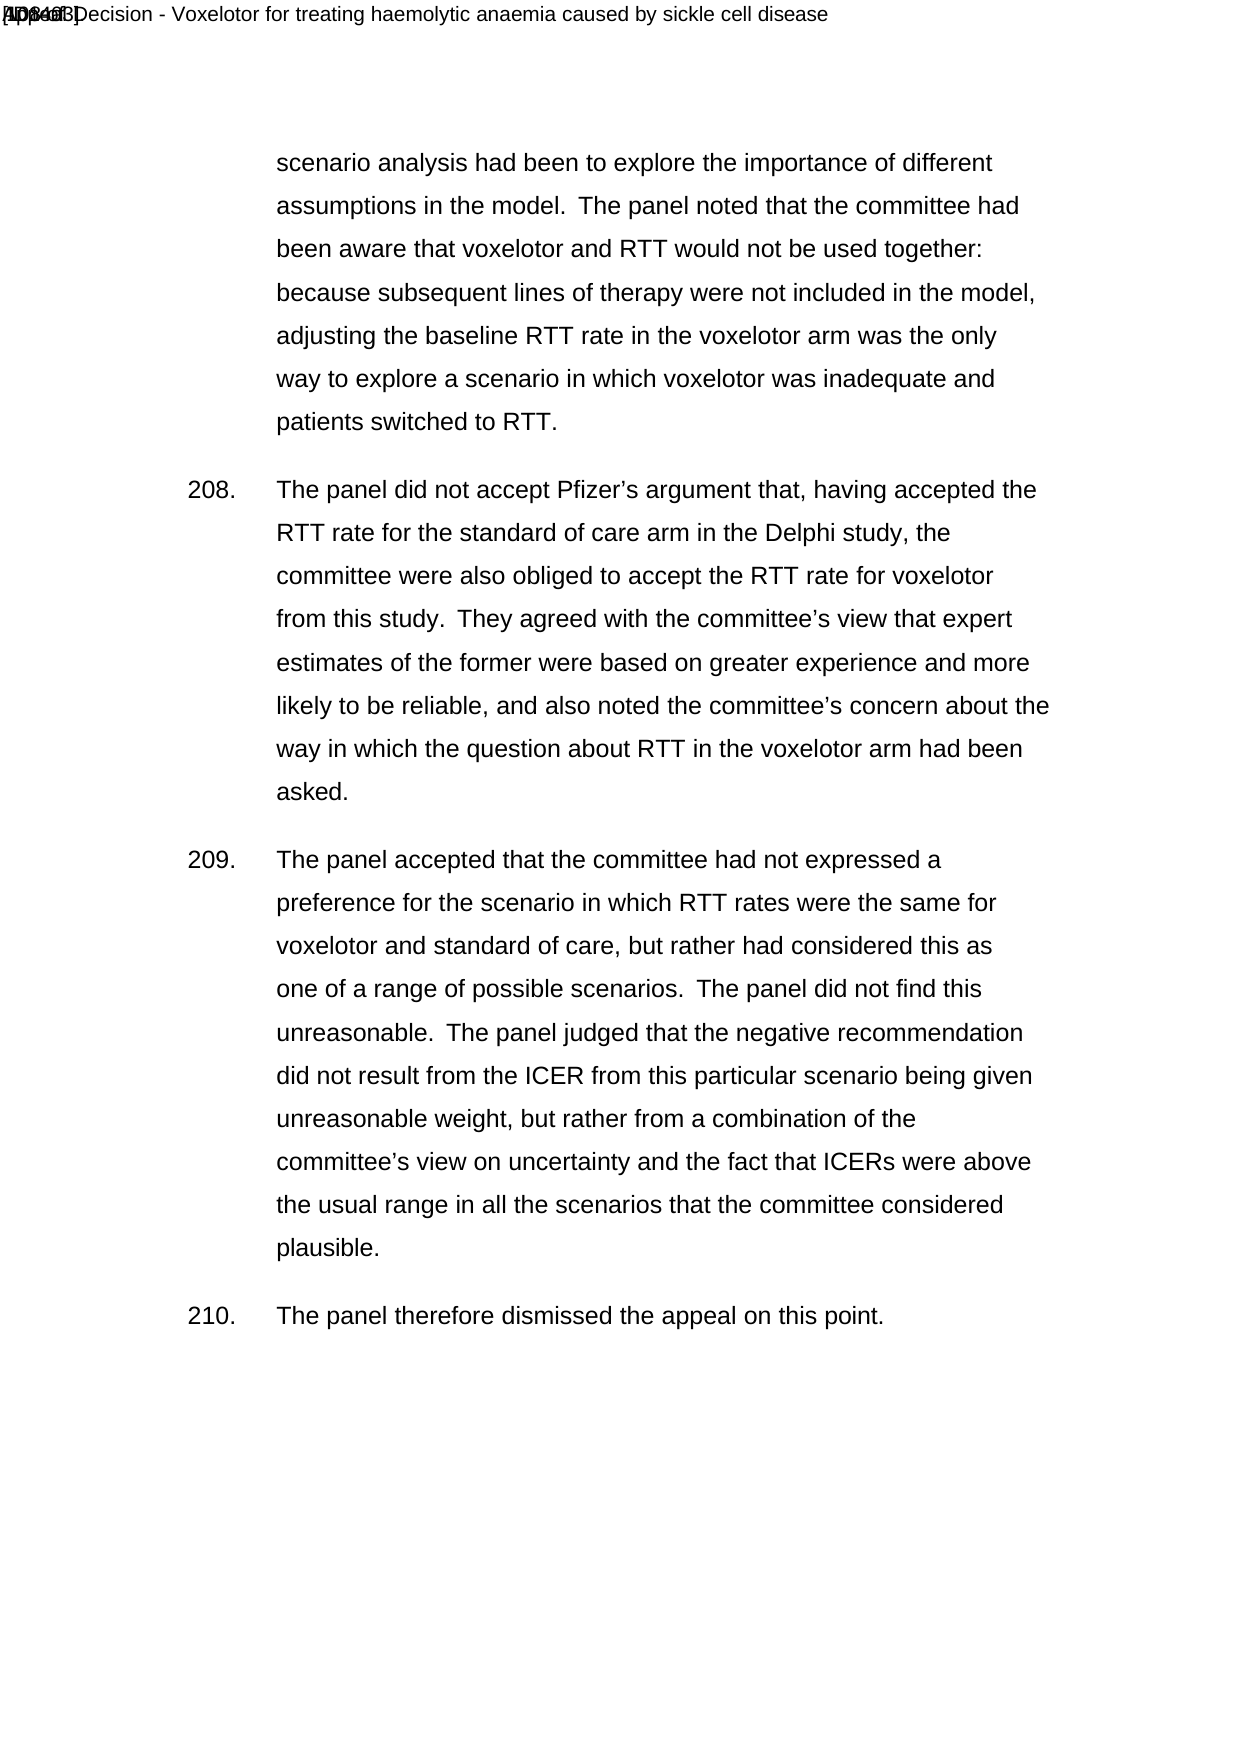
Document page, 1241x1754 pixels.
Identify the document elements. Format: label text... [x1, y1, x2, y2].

list The panel did not accept Pfizer’s argument that, having accepted the RTT rate for the standard of care arm in the Delphi study, the committee were also obliged to accept the RTT rate for voxelotor from this study. They agreed with the committee’s view that expert estimates of the former were based on greater experience and more likely to be reliable, and also noted the committee’s concern about the way in which the question about RTT in the voxelotor arm had been asked. [187, 475, 1050, 806]
list The panel therefore dismissed the appeal on this point. [187, 1301, 1065, 1330]
list The panel accepted that the committee had not expressed a preference for the scenario in which RTT rates were the same for voxelotor and standard of care, but rather had considered this as one of a range of possible scenarios. The panel did not find this unreasonable. The panel judged that the negative recommendation did not result from the ICER from this particular scenario being given unreasonable weight, but rather from a combination of the committee’s view on uncertainty and the fact that ICERs were above the usual range in all the scenarios that the committee considered plausible. [187, 845, 1041, 1262]
text scenario analysis had been to explore the importance of different assumptions in the model. The panel noted that the committee had been aware that voxelotor and RTT would not be used together: because subsequent lines of therapy were not included in the model, adjusting the baseline RTT rate in the voxelotor arm was the only way to explore a scenario in which voxelotor was inadequate and patients switched to RTT. [276, 148, 1048, 436]
